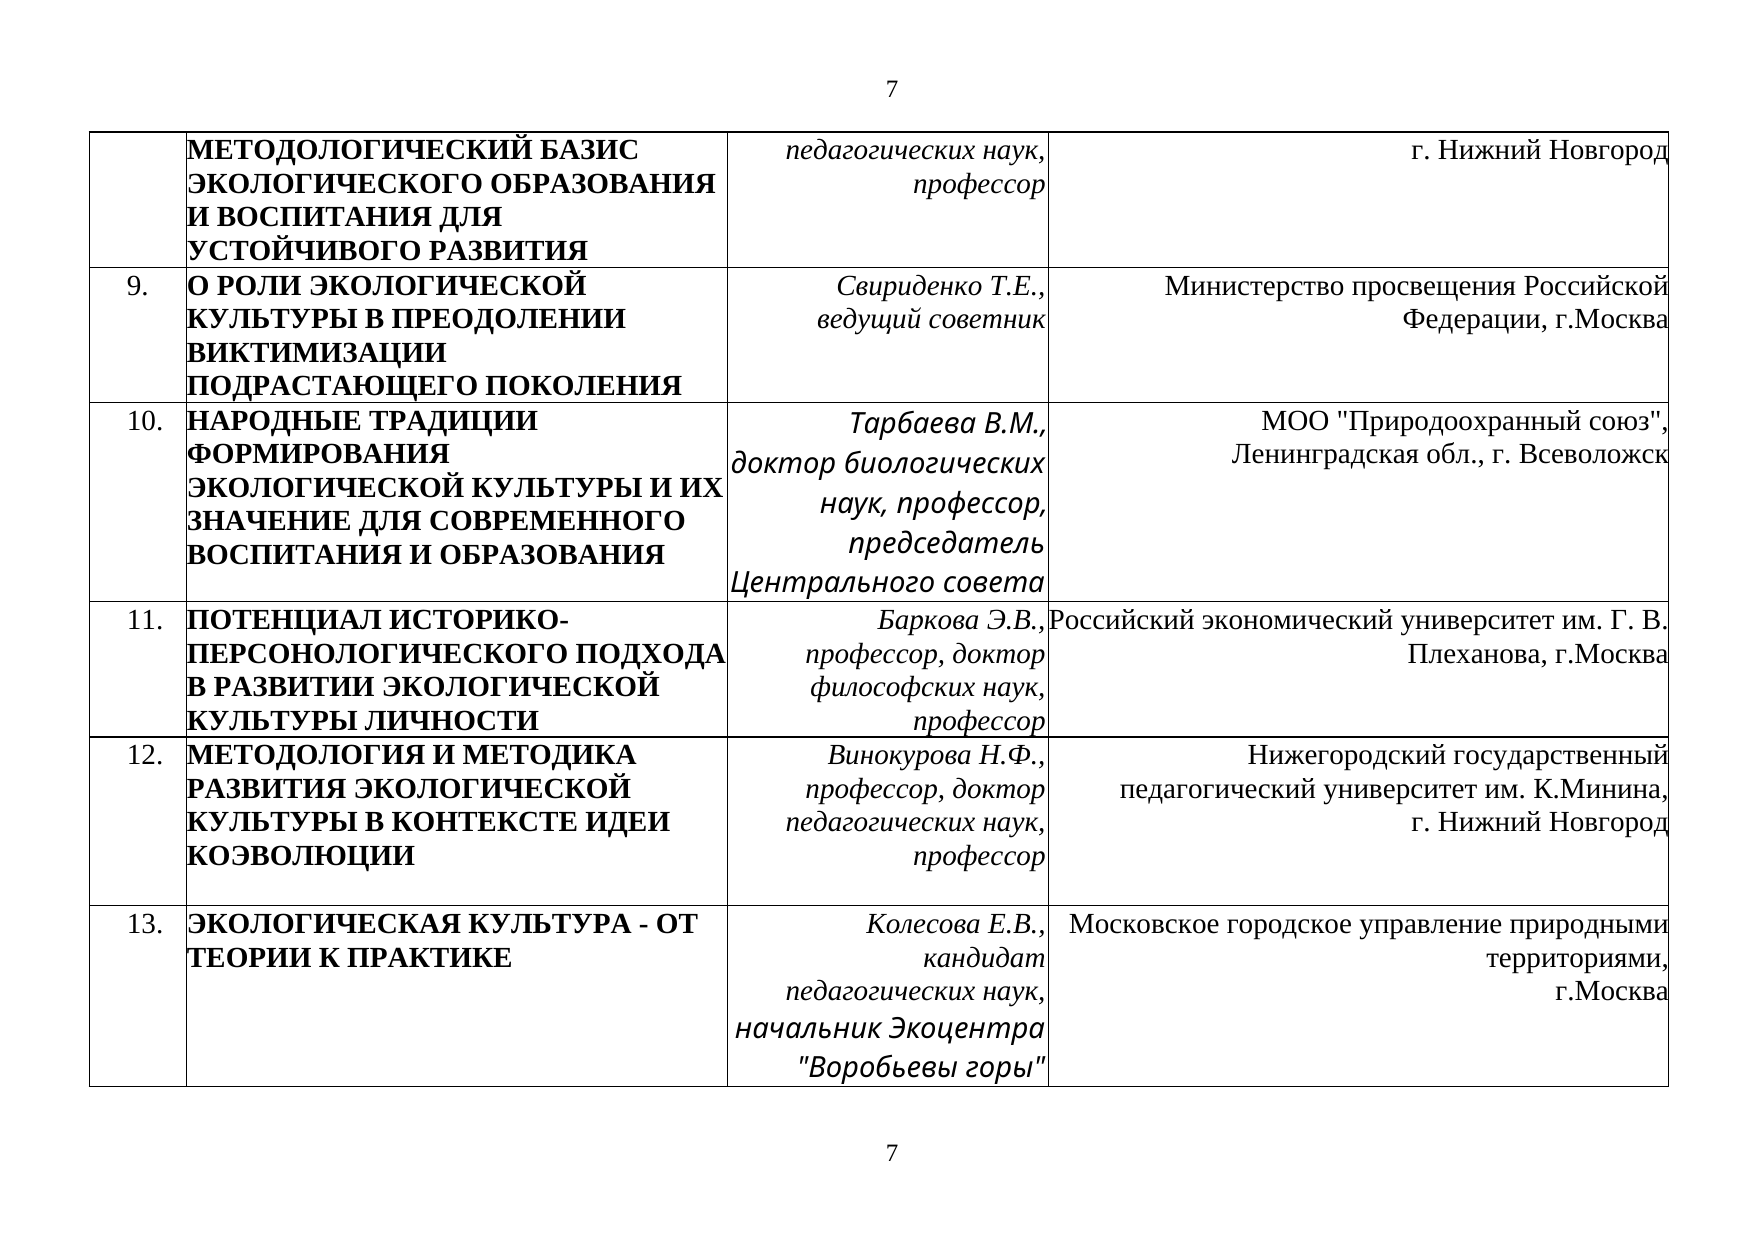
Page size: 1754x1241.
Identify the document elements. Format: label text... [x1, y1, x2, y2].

table_cell МЕТОДОЛОГИЯ И МЕТОДИКА РАЗВИТИЯ ЭКОЛОГИЧЕСКОЙ КУЛЬТУРЫ В КОНТЕКСТЕ ИДЕИ КОЭВОЛЮЦИИ [187, 738, 727, 905]
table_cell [187, 906, 727, 1086]
table_cell [90, 602, 186, 736]
table_cell [90, 268, 186, 402]
table_cell МОО "Природоохранный союз", Ленинградская обл., г. Всеволожск [1049, 403, 1668, 601]
table_cell [90, 133, 186, 267]
table_cell [90, 738, 186, 905]
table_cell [187, 133, 727, 267]
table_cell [728, 906, 1048, 1086]
table_cell О РОЛИ ЭКОЛОГИЧЕСКОЙ КУЛЬТУРЫ В ПРЕОДОЛЕНИИ ВИКТИМИЗАЦИИ ПОДРАСТАЮЩЕГО ПОКОЛЕНИЯ [187, 268, 727, 402]
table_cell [1049, 133, 1668, 267]
table_cell Свириденко Т.Е., ведущий советник [728, 268, 1048, 402]
table_cell Министерство просвещения Российской Федерации, г.Москва [1049, 268, 1668, 402]
table_cell Российский экономический университет им. Г. В. Плеханова, г.Москва [1049, 602, 1668, 736]
table_cell Винокурова Н.Ф., профессор, доктор педагогических наук, профессор [728, 738, 1048, 905]
table_cell НАРОДНЫЕ ТРАДИЦИИ ФОРМИРОВАНИЯ ЭКОЛОГИЧЕСКОЙ КУЛЬТУРЫ И ИХ ЗНАЧЕНИЕ ДЛЯ СОВРЕМЕННОГО ВОСПИТАНИЯ И ОБРАЗОВАНИЯ [187, 403, 727, 601]
table_cell ПОТЕНЦИАЛ ИСТОРИКО-ПЕРСОНОЛОГИЧЕСКОГО ПОДХОДА В РАЗВИТИИ ЭКОЛОГИЧЕСКОЙ КУЛЬТУРЫ ЛИЧНОСТИ [187, 602, 727, 736]
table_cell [728, 133, 1048, 267]
table_cell [90, 906, 186, 1086]
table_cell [1049, 906, 1668, 1086]
table_cell [90, 403, 186, 601]
table_cell Нижегородский государственный педагогический университет им. К.Минина, г. Нижний Новгород [1049, 738, 1668, 905]
table_cell Баркова Э.В., профессор, доктор философских наук, профессор [728, 602, 1048, 736]
